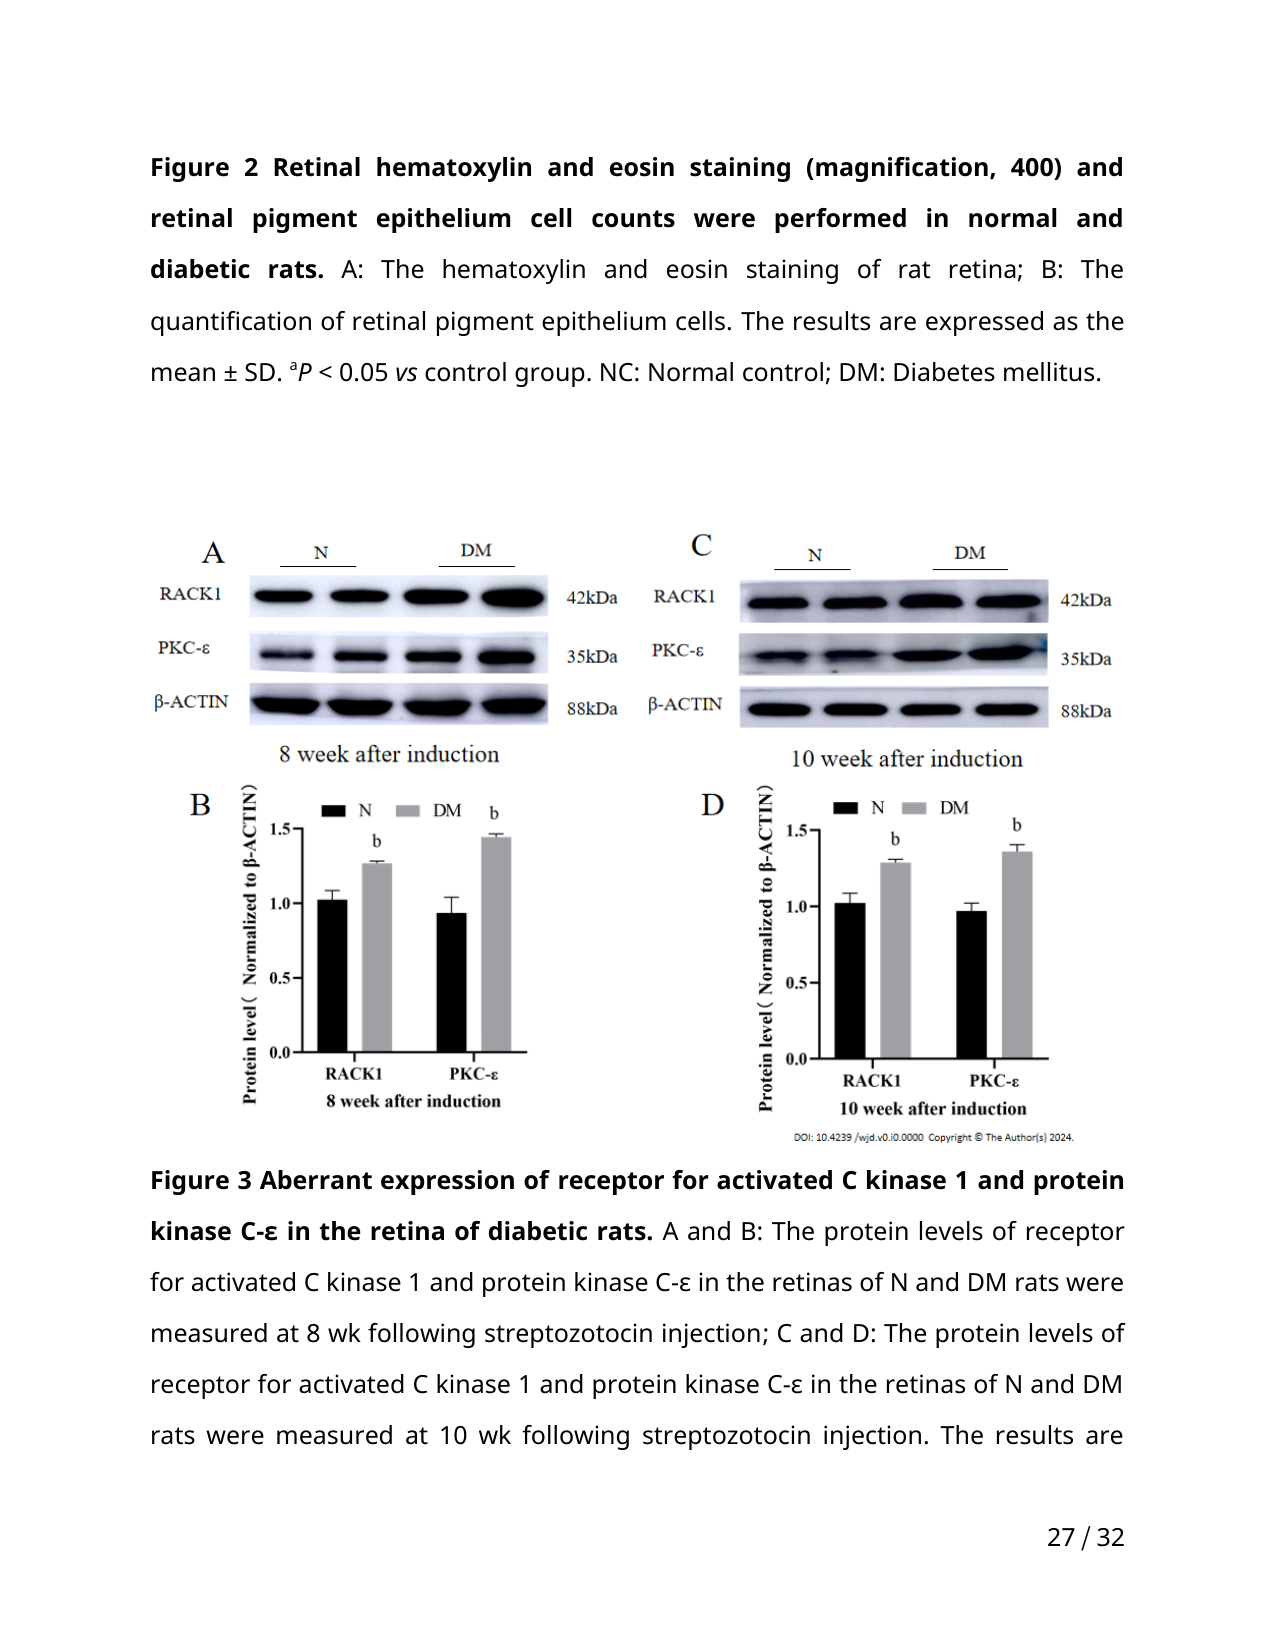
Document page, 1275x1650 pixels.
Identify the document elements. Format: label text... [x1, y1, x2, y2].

text Figure 2 Retinal hematoxylin and eosin staining (magnification, 400) and retinal pigment epithelium cell counts were performed in normal and diabetic rats. A: The hematoxylin and eosin staining of rat retina; B: The quantification of retinal pigment epithelium cells. The results are expressed as the mean ± SD. aP < 0.05 vs control group. NC: Normal control; DM: Diabetes mellitus. [150, 150, 1125, 388]
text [150, 1162, 1125, 1452]
picture [150, 507, 1125, 1149]
